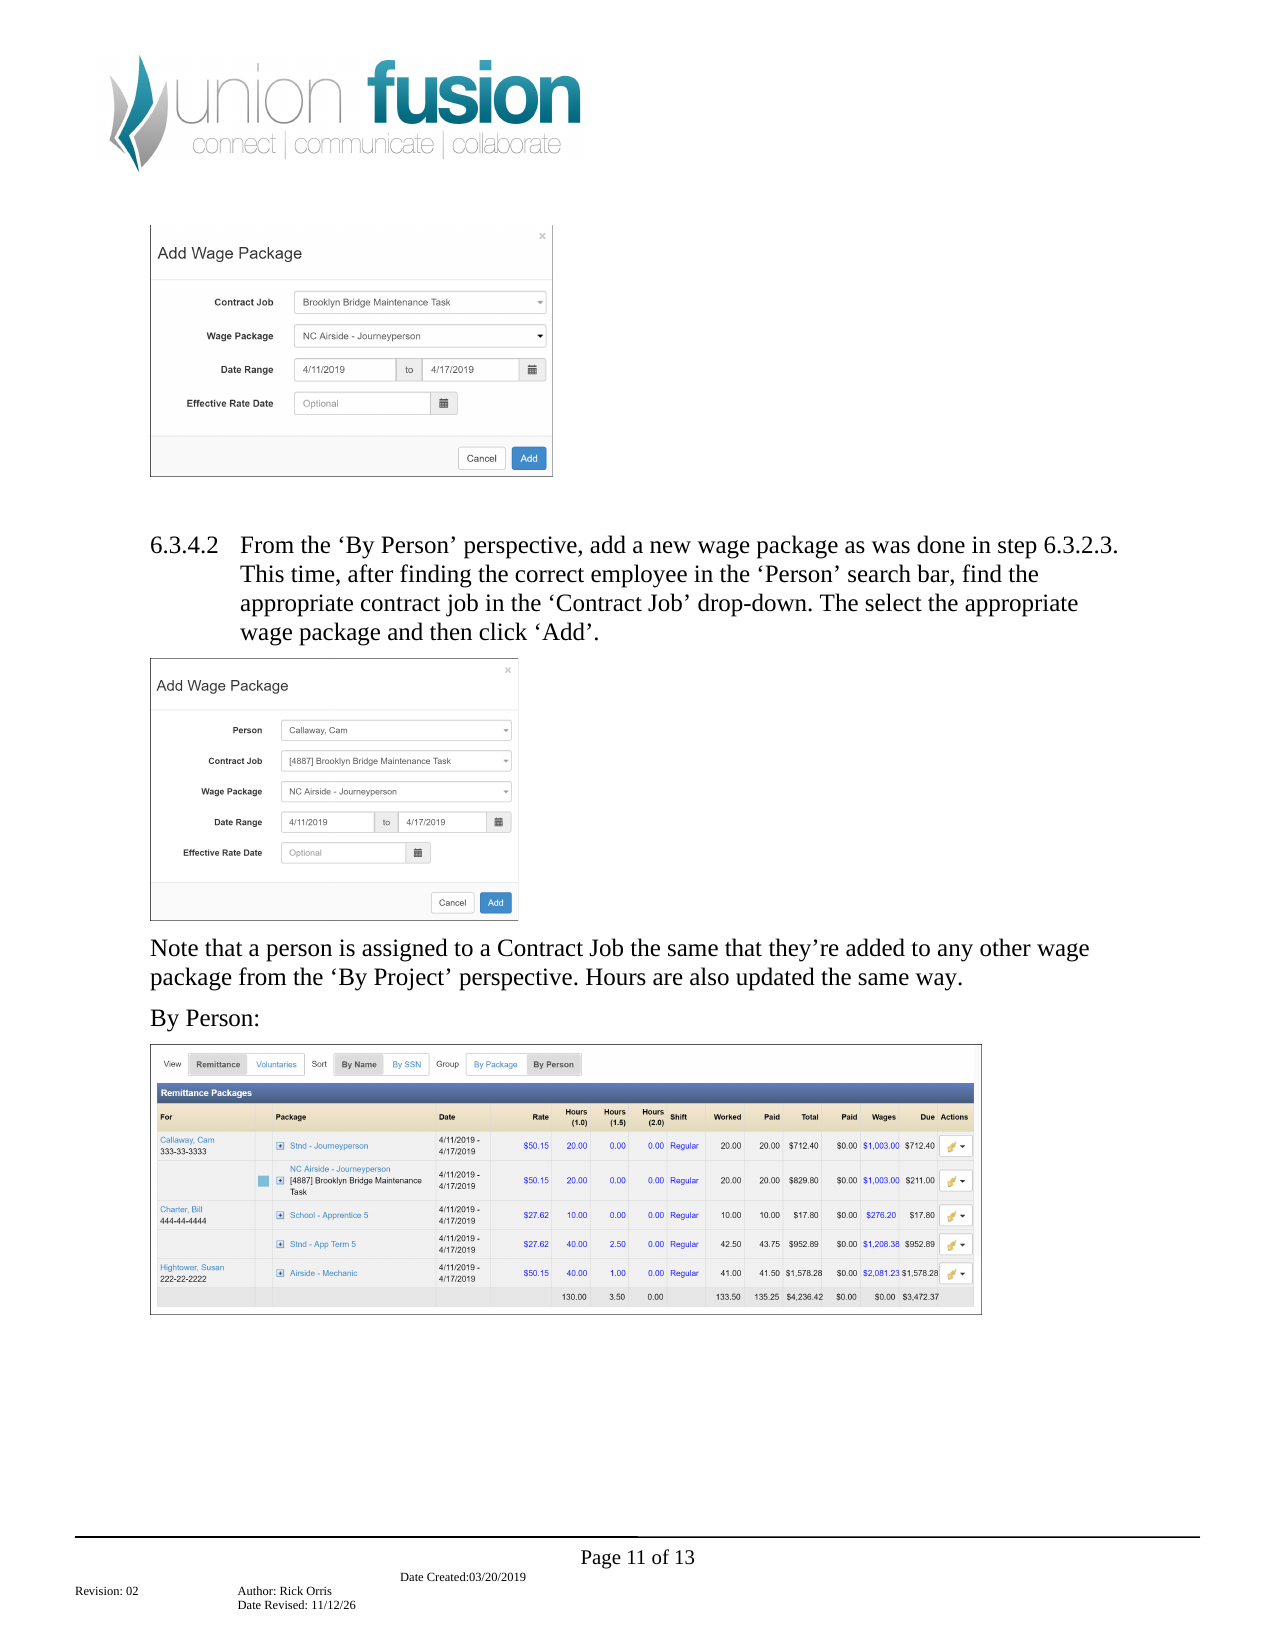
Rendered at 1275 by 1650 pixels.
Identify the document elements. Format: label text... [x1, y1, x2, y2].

subtitle From the ‘By Person’ perspective, add a new wage package as was done in step 6.3.2.3. This time, after finding the correct employee in the ‘Person’ search bar, find the appropriate contract job in the ‘Contract Job’ drop-down. The select the appropriate wage package and then click ‘Add’. [150, 531, 1125, 646]
subtitle By Person: [150, 1003, 1125, 1032]
picture [150, 225, 553, 477]
picture [150, 1044, 982, 1315]
picture [83, 54, 591, 173]
picture [150, 658, 519, 921]
subtitle Note that a person is assigned to a Contract Job the same that they’re added to any other wage package from the ‘By Project’ perspective. Hours are also updated the same way. [150, 933, 1125, 991]
